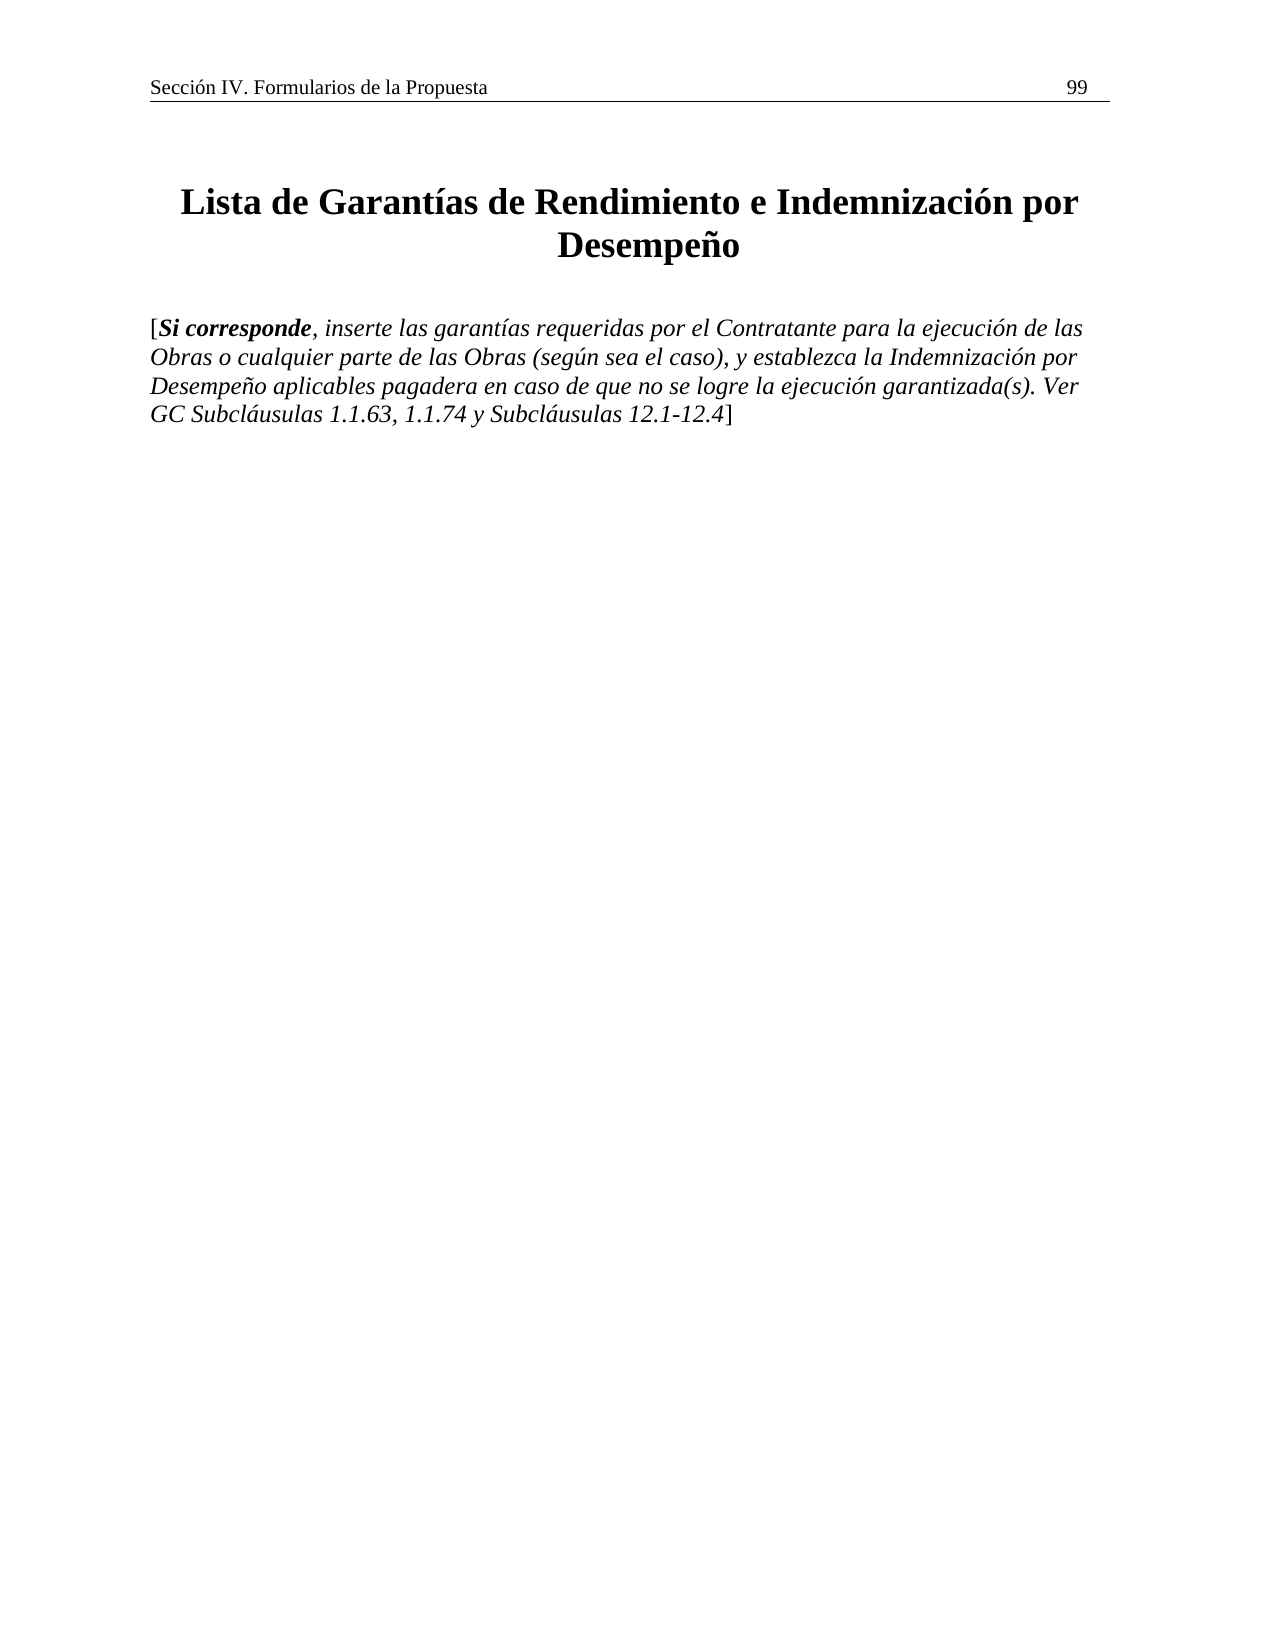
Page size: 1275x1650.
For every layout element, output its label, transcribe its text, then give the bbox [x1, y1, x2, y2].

text [Si corresponde, inserte las garantías requeridas por el Contratante para la ejecución de las Obras o cualquier parte de las Obras (según sea el caso), y establezca la Indemnización por Desempeño aplicables pagadera en caso de que no se logre la ejecución garantizada(s). Ver GC Subcláusulas 1.1.63, 1.1.74 y Subcláusulas 12.1-12.4] [150, 313, 1110, 428]
text Lista de Garantías de Rendimiento e Indemnización por Desempeño [150, 179, 1110, 265]
